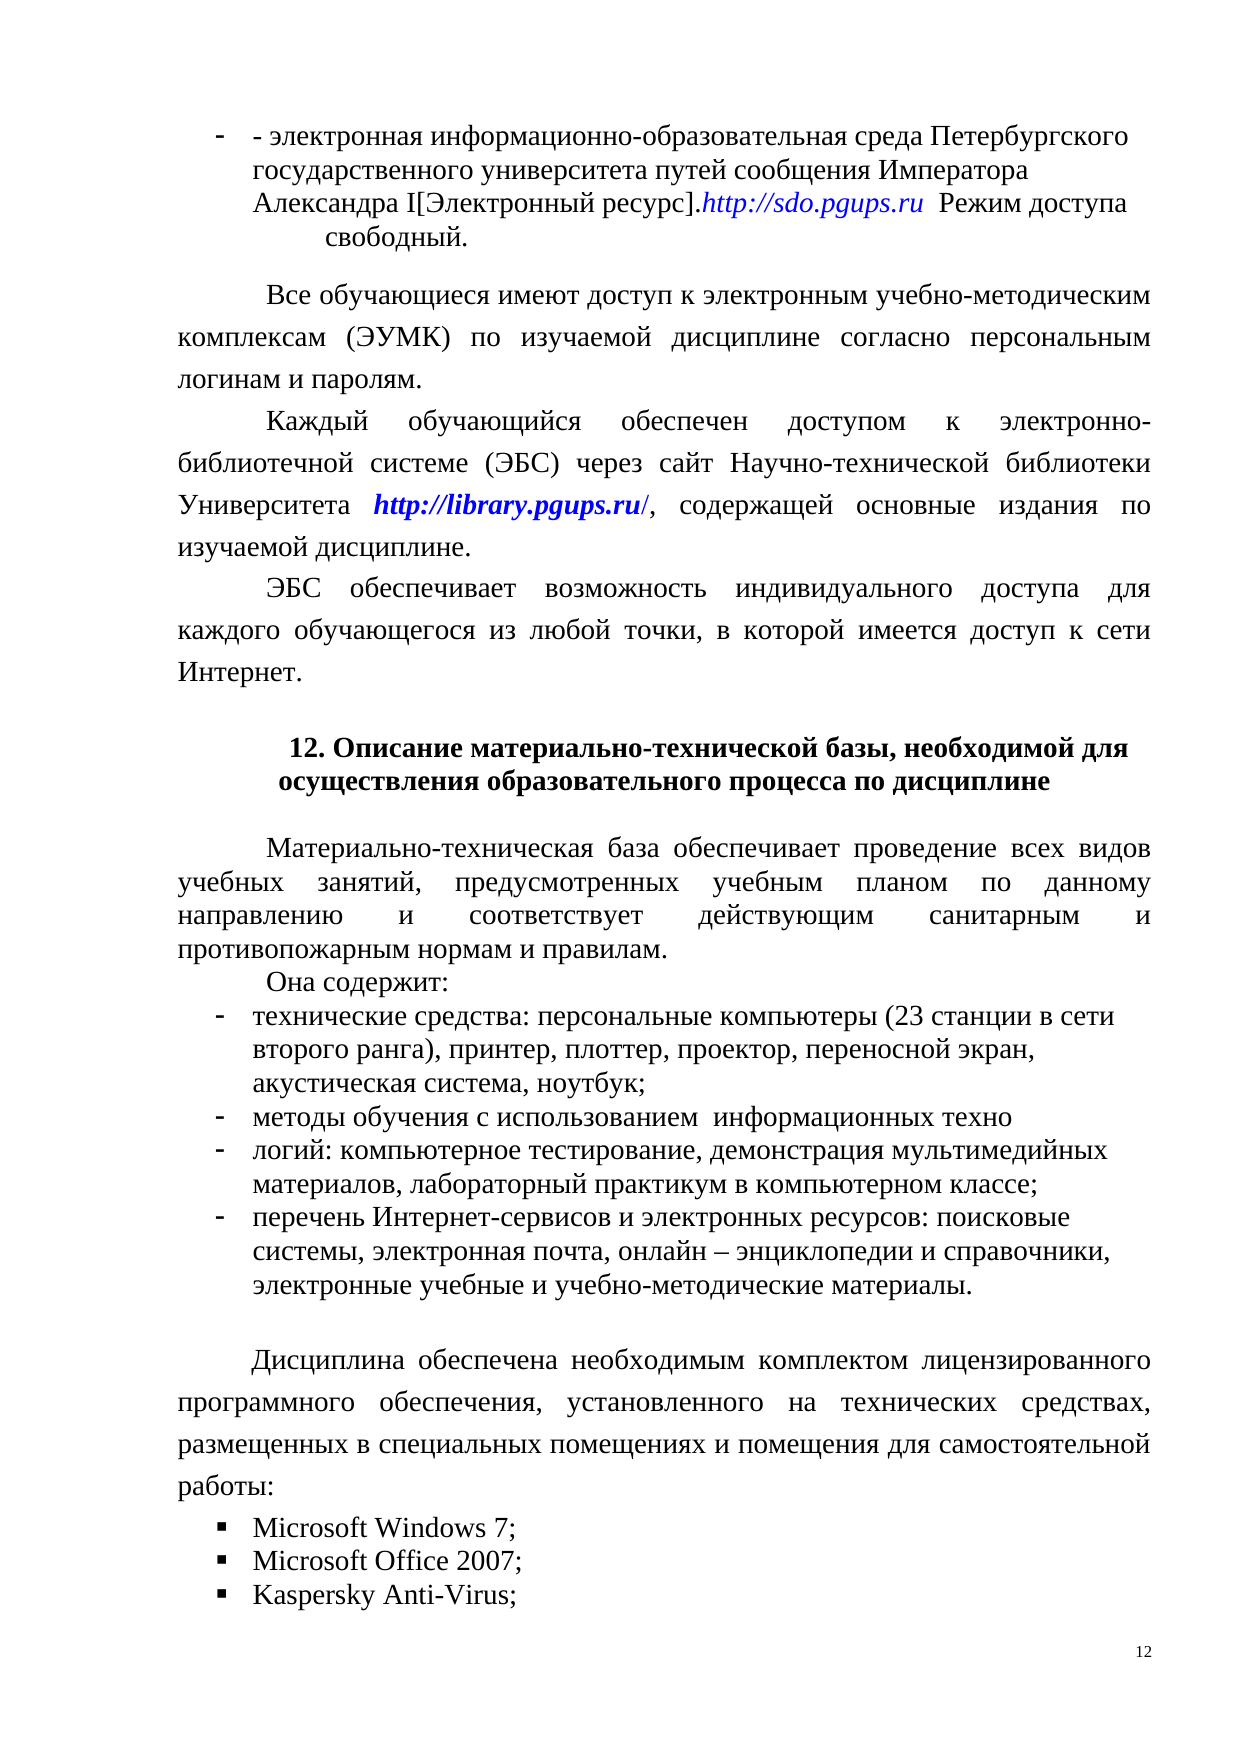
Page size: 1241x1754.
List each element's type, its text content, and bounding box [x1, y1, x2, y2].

text Она содержит: [177, 964, 1152, 998]
text Дисциплина обеспечена необходимым комплектом лицензированного программного обеспечения, установленного на технических средствах, размещенных в специальных помещениях и помещения для самостоятельной работы: [177, 1342, 1152, 1501]
list - электронная информационно-образовательная среда Петербургского государственного университета путей сообщения Императора Александра I[Электронный ресурс].http://sdo.pgups.ru Режим доступа свободный. [215, 118, 1152, 252]
list перечень Интернет-сервисов и электронных ресурсов: поисковые системы, электронная почта, онлайн – энциклопедии и справочники, электронные учебные и учебно-методические материалы. [215, 1199, 1152, 1300]
text ЭБС обеспечивает возможность индивидуального доступа для каждого обучающегося из любой точки, в которой имеется доступ к сети Интернет. [177, 571, 1152, 688]
text 12. Описание материально-технической базы, необходимой для осуществления образовательного процесса по дисциплине [177, 730, 1152, 797]
text Каждый обучающийся обеспечен доступом к электронно-библиотечной системе (ЭБС) через сайт Научно-технической библиотеки Университета http://library.pgups.ru/, содержащей основные издания по изучаемой дисциплине. [177, 403, 1152, 562]
list методы обучения с использованием информационных техно [215, 1099, 1152, 1132]
list Microsoft Office 2007; [215, 1543, 1152, 1577]
list логий: компьютерное тестирование, демонстрация мультимедийных материалов, лабораторный практикум в компьютерном классе; [215, 1132, 1152, 1199]
text Все обучающиеся имеют доступ к электронным учебно-методическим комплексам (ЭУМК) по изучаемой дисциплине согласно персональным логинам и паролям. [177, 277, 1152, 395]
text Материально-техническая база обеспечивает проведение всех видов учебных занятий, предусмотренных учебным планом по данному направлению и соответствует действующим санитарным и противопожарным нормам и правилам. [177, 830, 1152, 964]
list Microsoft Windows 7; [215, 1510, 1152, 1543]
list технические средства: персональные компьютеры (23 станции в сети второго ранга), принтер, плоттер, проектор, переносной экран, акустическая система, ноутбук; [215, 998, 1152, 1099]
list Kaspersky Anti-Virus; [215, 1577, 1152, 1611]
